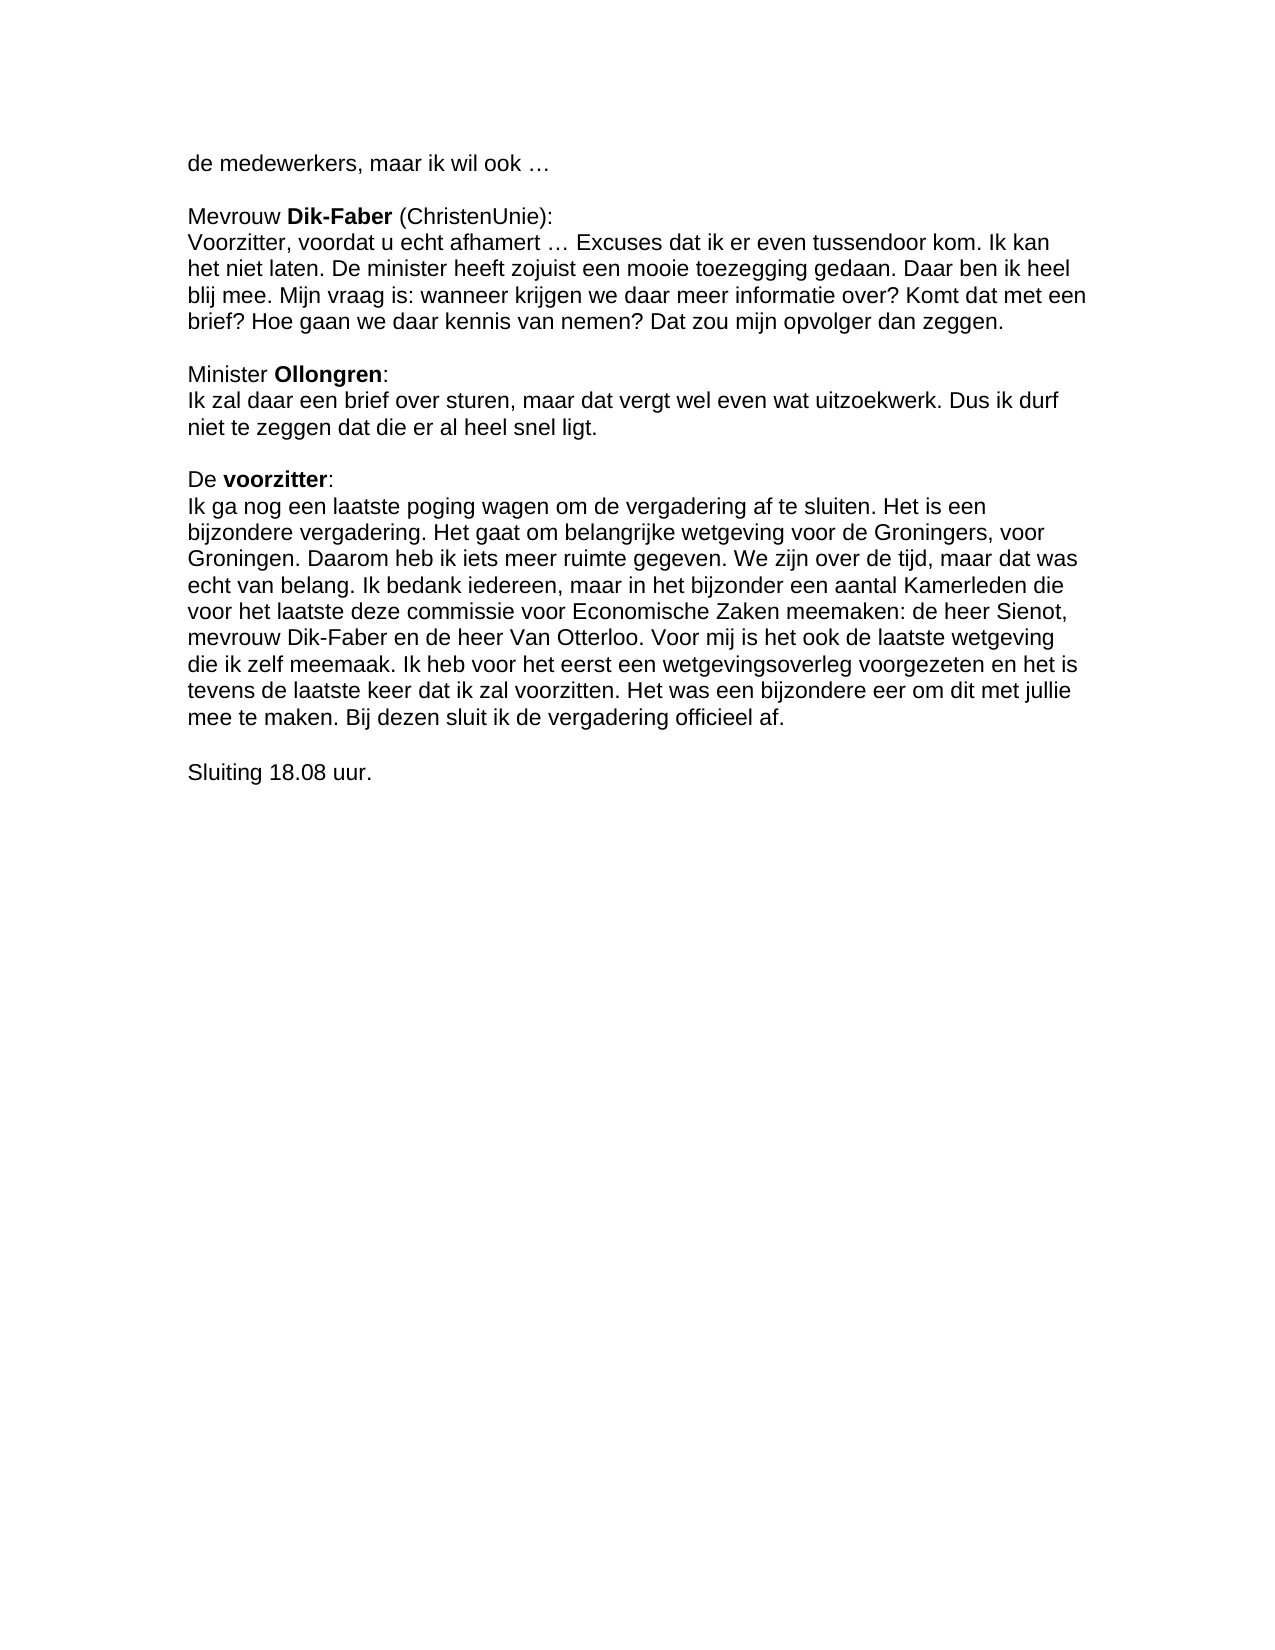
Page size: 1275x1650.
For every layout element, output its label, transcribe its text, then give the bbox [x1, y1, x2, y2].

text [187, 150, 1087, 730]
text Sluiting 18.08 uur. [187, 759, 1087, 785]
